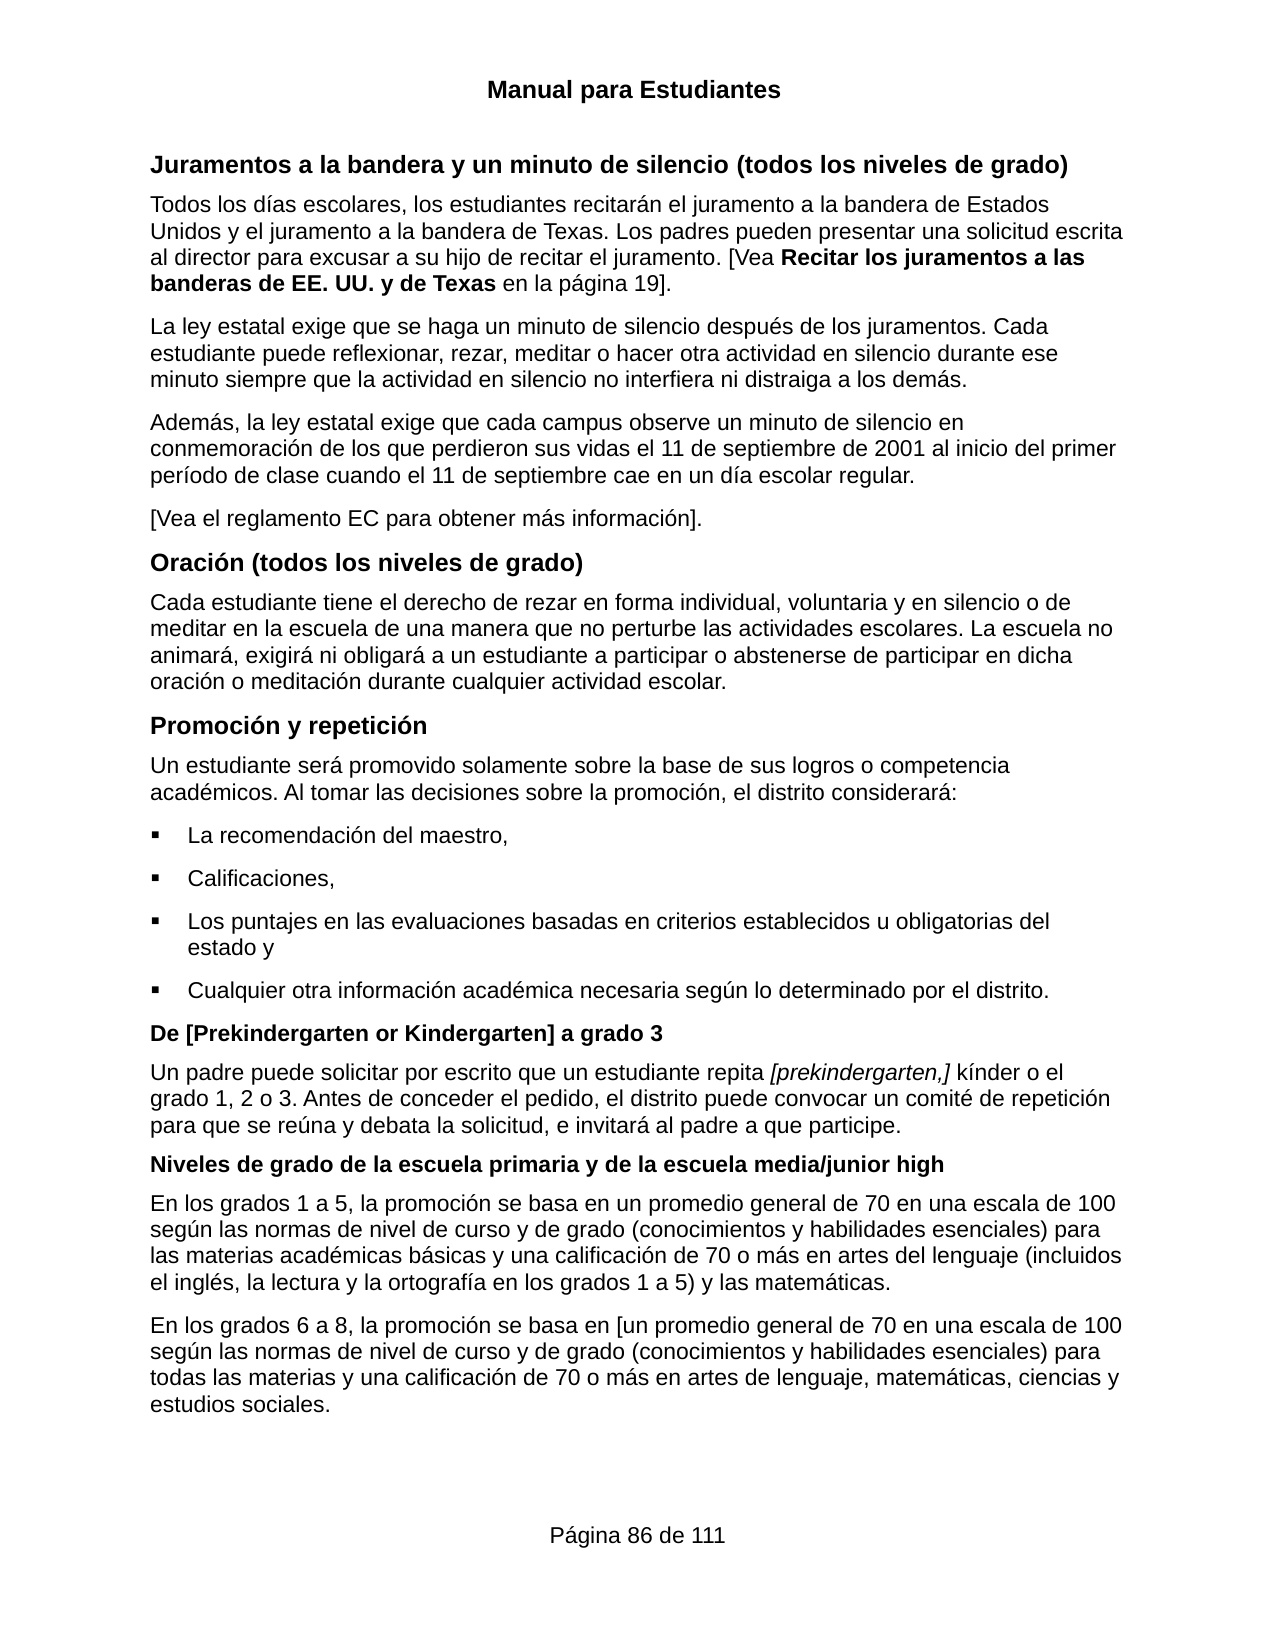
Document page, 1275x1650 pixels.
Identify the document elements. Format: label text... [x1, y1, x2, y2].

subtitle Oración (todos los niveles de grado) [150, 548, 1125, 577]
subtitle Juramentos a la bandera y un minuto de silencio (todos los niveles de grado) [150, 150, 1125, 179]
text Todos los días escolares, los estudiantes recitarán el juramento a la bandera de Estados Unidos y el juramento a la bandera de Texas. Los padres pueden presentar una solicitud escrita al director para excusar a su hijo de recitar el juramento. [Vea Recitar los juramentos a las banderas de EE. UU. y de Texas en la página 19]. [150, 191, 1125, 297]
subtitle Promoción y repetición [150, 711, 1125, 740]
list Cualquier otra información académica necesaria según lo determinado por el distrito. [150, 977, 1125, 1003]
subtitle Niveles de grado de la escuela primaria y de la escuela media/junior high [150, 1151, 1125, 1177]
text Un padre puede solicitar por escrito que un estudiante repita [prekindergarten,] kínder o el grado 1, 2 o 3. Antes de conceder el pedido, el distrito puede convocar un comité de repetición para que se reúna y debata la solicitud, e invitará al padre a que participe. [150, 1059, 1125, 1138]
text Además, la ley estatal exige que cada campus observe un minuto de silencio en conmemoración de los que perdieron sus vidas el 11 de septiembre de 2001 al inicio del primer período de clase cuando el 11 de septiembre cae en un día escolar regular. [150, 409, 1125, 488]
subtitle De [Prekindergarten or Kindergarten] a grado 3 [150, 1020, 1125, 1047]
text En los grados 6 a 8, la promoción se basa en [un promedio general de 70 en una escala de 100 según las normas de nivel de curso y de grado (conocimientos y habilidades esenciales) para todas las materias y una calificación de 70 o más en artes de lenguaje, matemáticas, ciencias y estudios sociales. [150, 1312, 1125, 1417]
text En los grados 1 a 5, la promoción se basa en un promedio general de 70 en una escala de 100 según las normas de nivel de curso y de grado (conocimientos y habilidades esenciales) para las materias académicas básicas y una calificación de 70 o más en artes del lenguaje (incluidos el inglés, la lectura y la ortografía en los grados 1 a 5) y las matemáticas. [150, 1189, 1125, 1295]
text Un estudiante será promovido solamente sobre la base de sus logros o competencia académicos. Al tomar las decisiones sobre la promoción, el distrito considerará: [150, 752, 1125, 805]
list La recomendación del maestro, [150, 822, 1125, 848]
text Cada estudiante tiene el derecho de rezar en forma individual, voluntaria y en silencio o de meditar en la escuela de una manera que no perturbe las actividades escolares. La escuela no animará, exigirá ni obligará a un estudiante a participar o abstenerse de participar en dicha oración o meditación durante cualquier actividad escolar. [150, 589, 1125, 694]
list Calificaciones, [150, 865, 1125, 891]
list Los puntajes en las evaluaciones basadas en criterios establecidos u obligatorias del estado y [150, 908, 1125, 961]
text [Vea el reglamento EC para obtener más información]. [150, 505, 1125, 531]
text La ley estatal exige que se haga un minuto de silencio después de los juramentos. Cada estudiante puede reflexionar, rezar, meditar o hacer otra actividad en silencio durante ese minuto siempre que la actividad en silencio no interfiera ni distraiga a los demás. [150, 313, 1125, 392]
